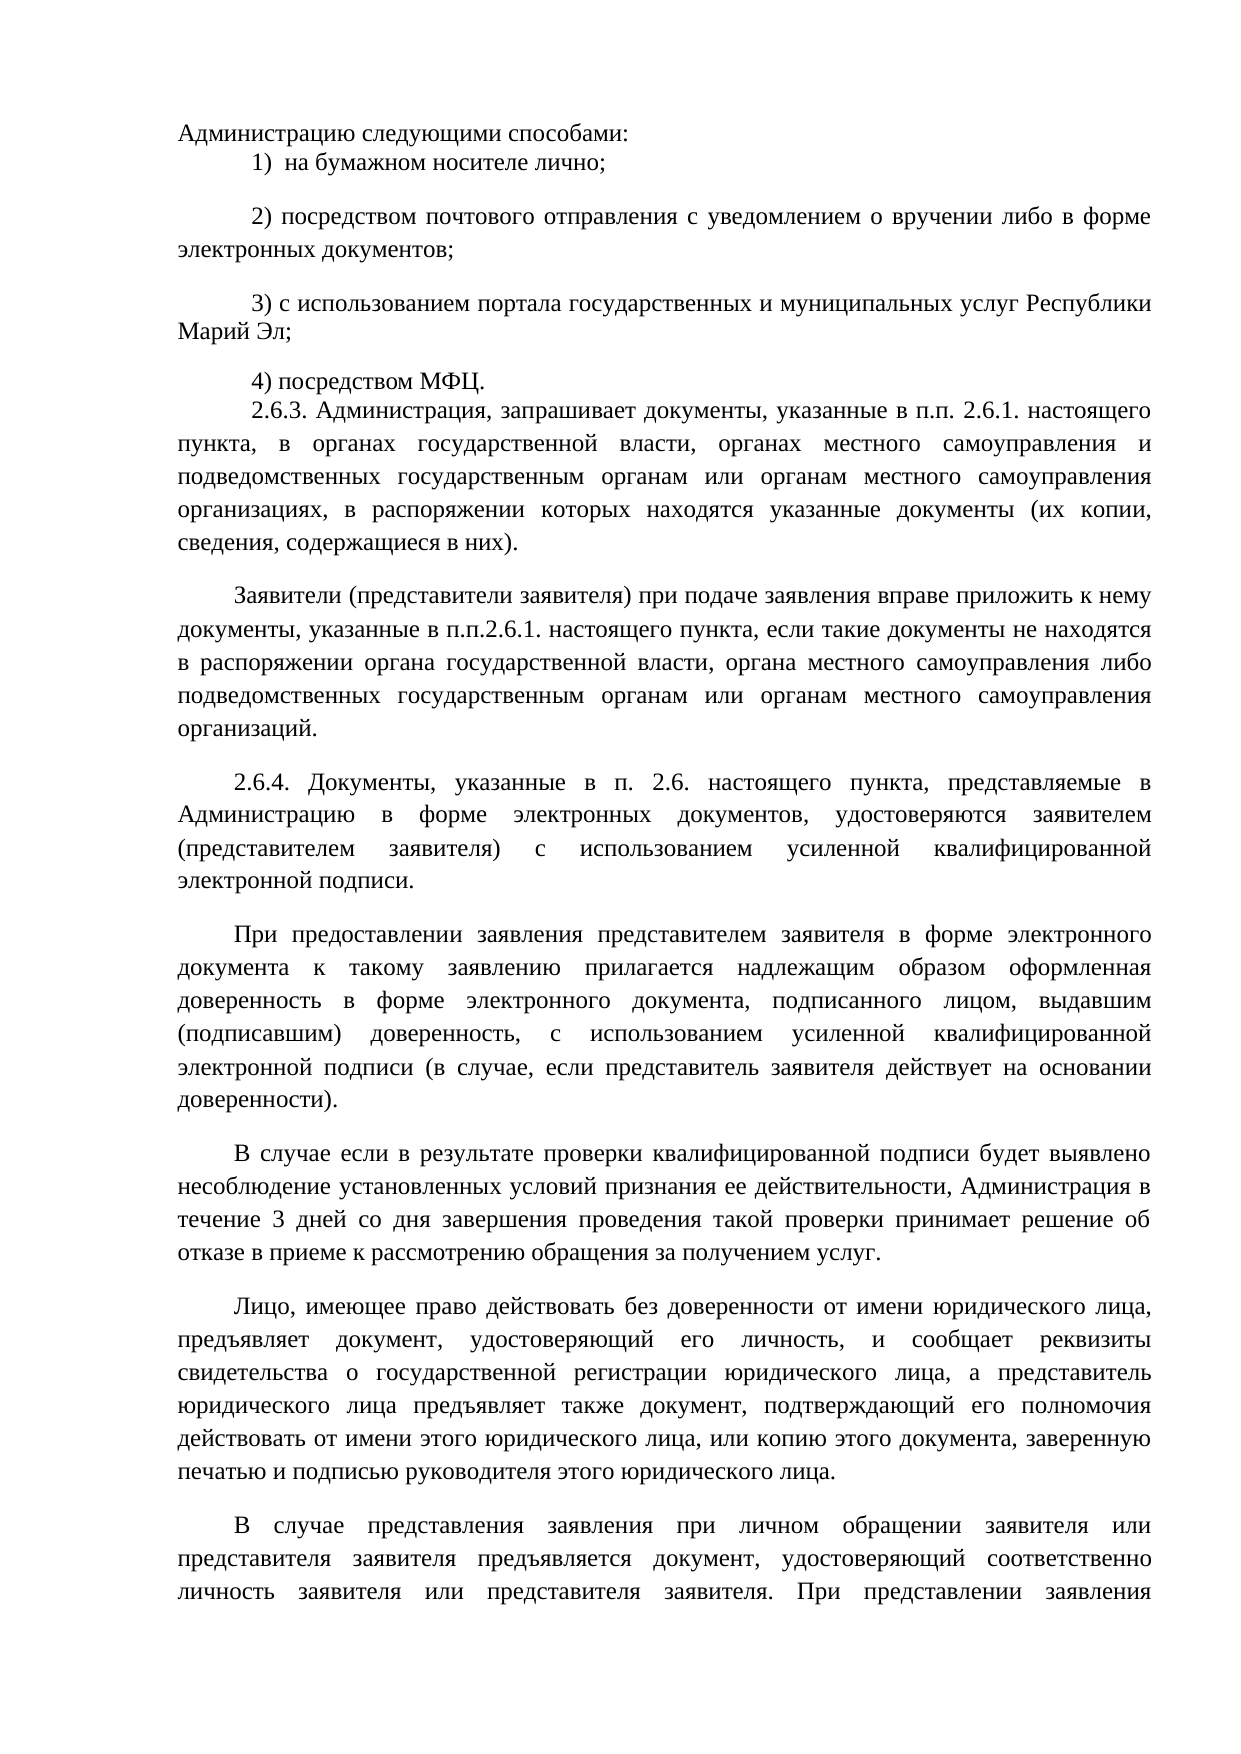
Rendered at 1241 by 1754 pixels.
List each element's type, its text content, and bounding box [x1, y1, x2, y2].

text Заявители (представители заявителя) при подаче заявления вправе приложить к нему документы, указанные в п.п.2.6.1. настоящего пункта, если такие документы не находятся в распоряжении органа государственной власти, органа местного самоуправления либо подведомственных государственным органам или органам местного самоуправления организаций. [177, 581, 1152, 741]
text В случае если в результате проверки квалифицированной подписи будет выявлено несоблюдение установленных условий признания ее действительности, Администрация в течение 3 дней со дня завершения проведения такой проверки принимает решение об отказе в приеме к рассмотрению обращения за получением услуг. [177, 1138, 1152, 1266]
text 2.6.4. Документы, указанные в п. 2.6. настоящего пункта, представляемые в Администрацию в форме электронных документов, удостоверяются заявителем (представителем заявителя) с использованием усиленной квалифицированной электронной подписи. [177, 767, 1152, 894]
text 2.6.3. Администрация, запрашивает документы, указанные в п.п. 2.6.1. настоящего пункта, в органах государственной власти, органах местного самоуправления и подведомственных государственным органам или органам местного самоуправления организациях, в распоряжении которых находятся указанные документы (их копии, сведения, содержащиеся в них). [177, 395, 1152, 556]
text 3) с использованием портала государственных и муниципальных услуг Республики Марий Эл; [177, 288, 1152, 345]
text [177, 118, 1152, 147]
text 4) посредством МФЦ. [177, 366, 1152, 395]
text 1) на бумажном носителе лично; [177, 147, 1152, 176]
text При предоставлении заявления представителем заявителя в форме электронного документа к такому заявлению прилагается надлежащим образом оформленная доверенность в форме электронного документа, подписанного лицом, выдавшим (подписавшим) доверенность, с использованием усиленной квалифицированной электронной подписи (в случае, если представитель заявителя действует на основании доверенности). [177, 919, 1152, 1113]
text 2) посредством почтового отправления с уведомлением о вручении либо в форме электронных документов; [177, 201, 1152, 262]
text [177, 1510, 1152, 1605]
text Лицо, имеющее право действовать без доверенности от имени юридического лица, предъявляет документ, удостоверяющий его личность, и сообщает реквизиты свидетельства о государственной регистрации юридического лица, а представитель юридического лица предъявляет также документ, подтверждающий его полномочия действовать от имени этого юридического лица, или копию этого документа, заверенную печатью и подписью руководителя этого юридического лица. [177, 1291, 1152, 1485]
